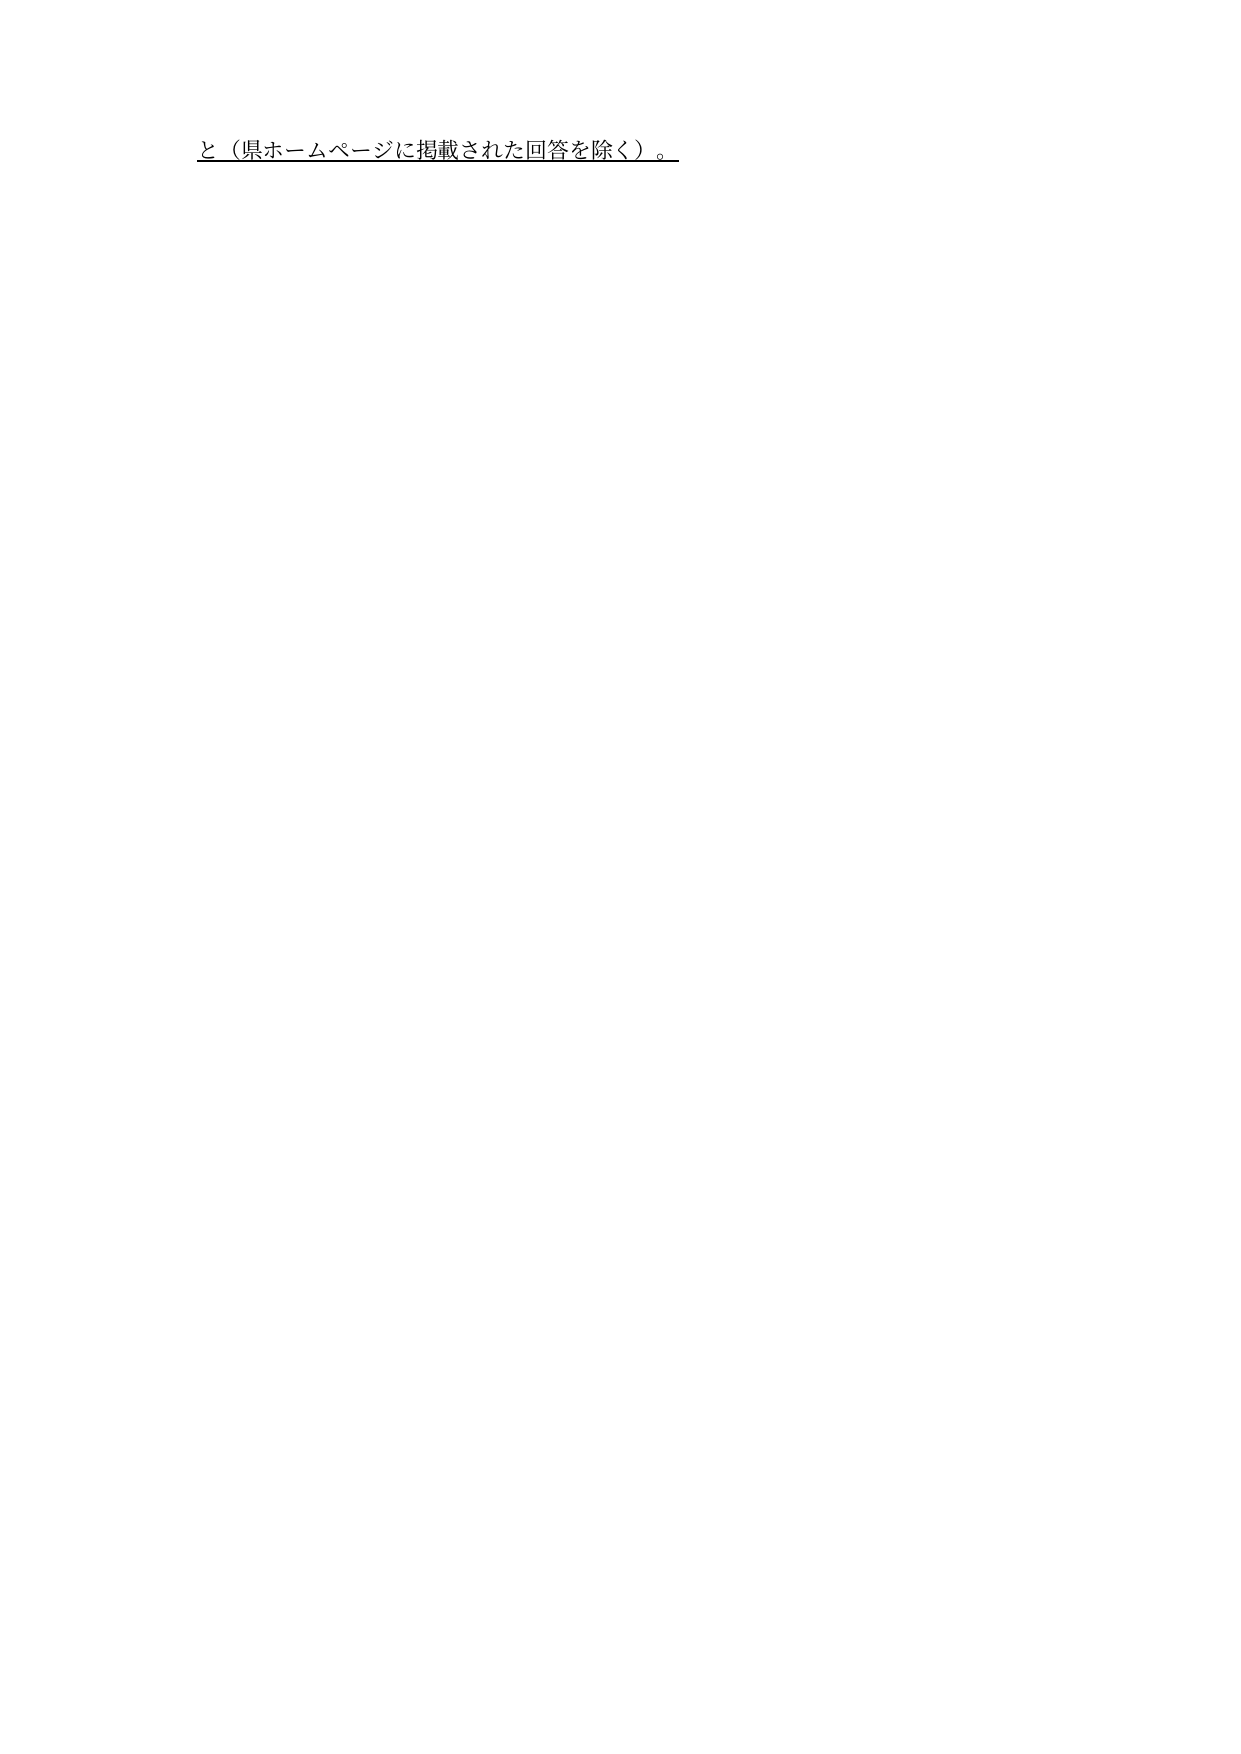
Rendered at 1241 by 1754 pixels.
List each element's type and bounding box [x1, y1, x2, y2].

text [175, 133, 1109, 164]
